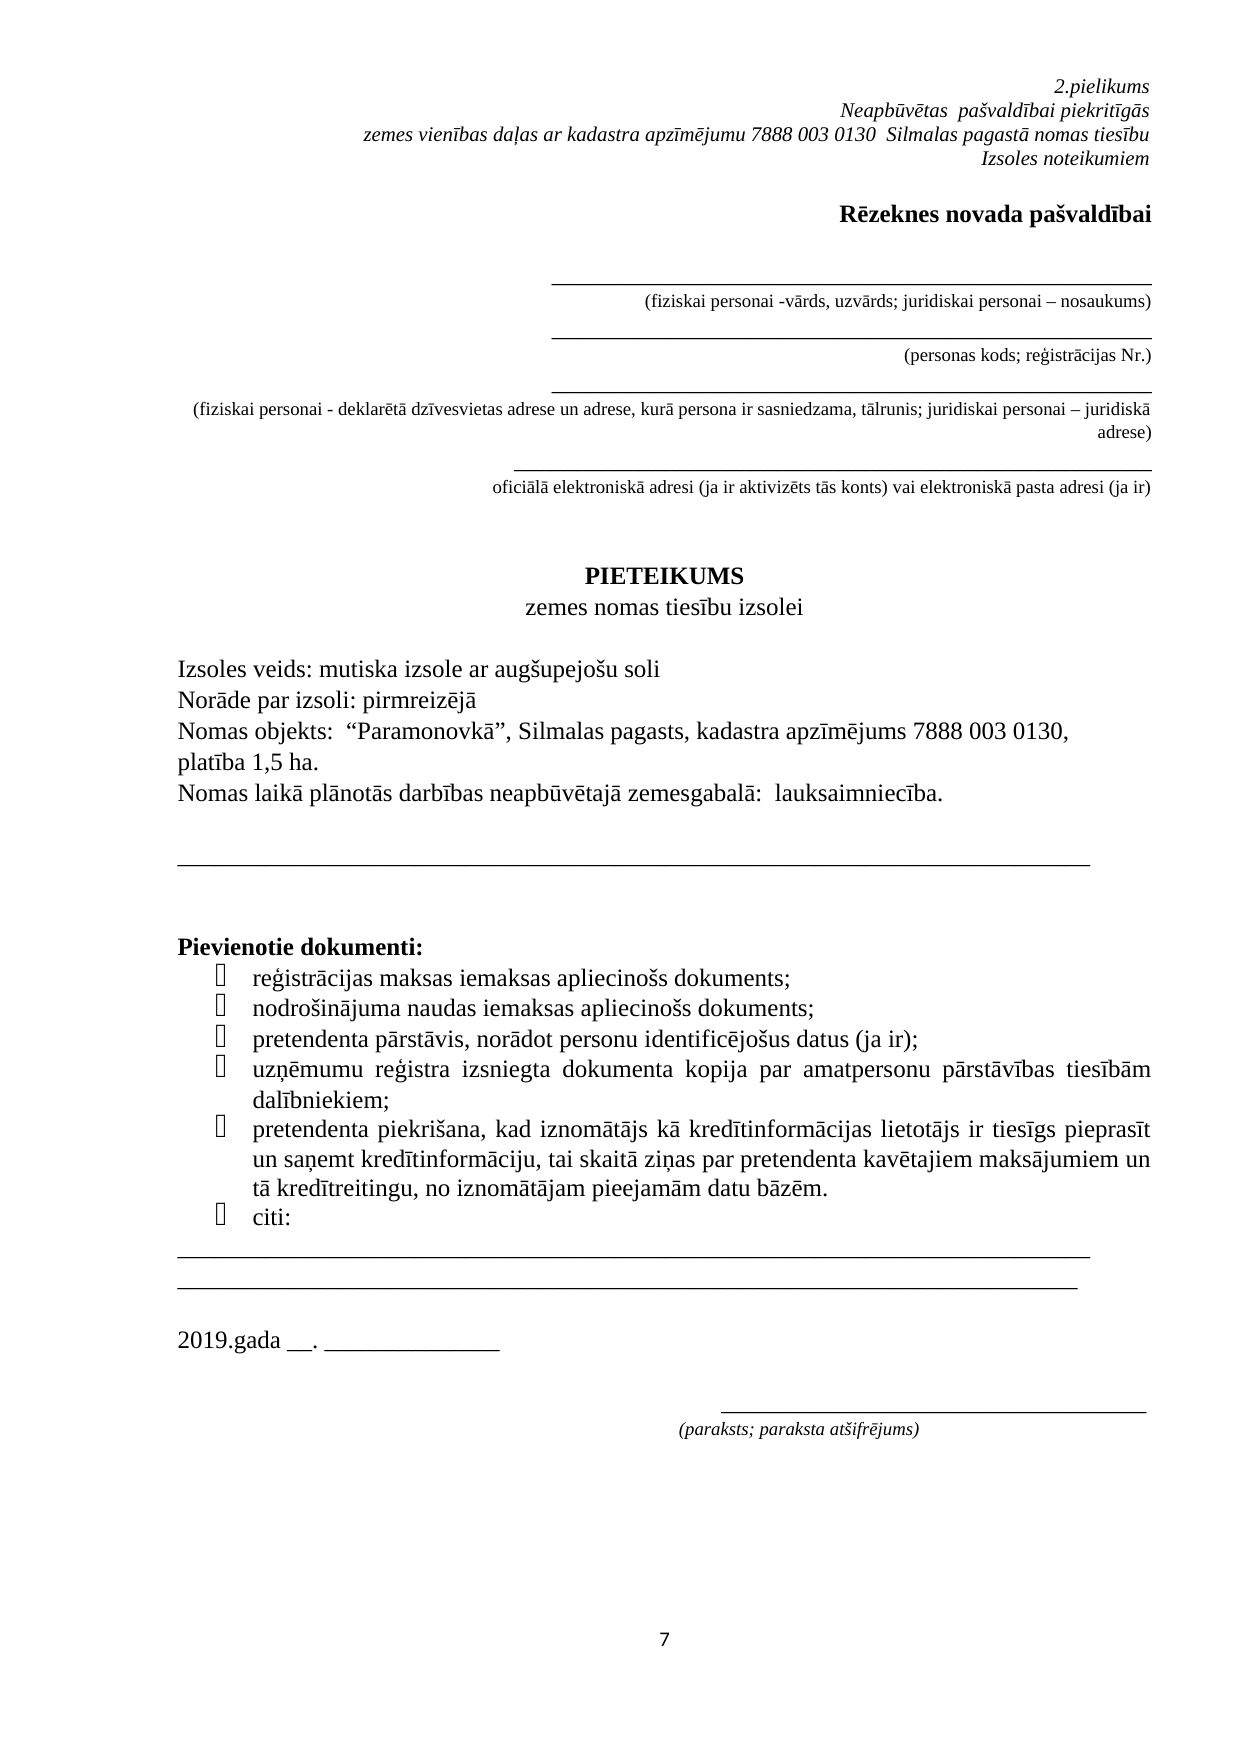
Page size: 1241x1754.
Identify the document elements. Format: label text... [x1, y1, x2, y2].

text (personas kods; reģistrācijas Nr.) [177, 344, 1152, 366]
text (paraksts; paraksta atšifrējums) [177, 1418, 1152, 1439]
text ________________________________________________ [177, 259, 1152, 287]
text oficiālā elektroniskā adresi (ja ir aktivizēts tās konts) vai elektroniskā pasta adresi (ja ir) [177, 476, 1152, 497]
text zemes nomas tiesību izsolei [177, 592, 1152, 621]
text Pievienotie dokumenti: [177, 932, 1152, 961]
list nodrošinājuma naudas iemaksas apliecinošs dokuments; [215, 993, 1152, 1024]
text ___________________________________________________ [177, 445, 1152, 473]
text 2.pielikums [177, 74, 1152, 98]
text __________________________________ [177, 1387, 1152, 1416]
text ________________________________________________ [177, 367, 1152, 396]
text (fiziskai personai -vārds, uzvārds; juridiskai personai – nosaukums) [177, 290, 1152, 311]
text ________________________________________________ [177, 313, 1152, 342]
text 2019.gada __. ______________ [177, 1326, 1152, 1354]
text _________________________________________________________________________ [177, 1232, 1152, 1261]
text zemes vienības daļas ar kadastra apzīmējumu 7888 003 0130 Silmalas pagastā nomas tiesību [177, 122, 1152, 146]
list citi: [215, 1202, 1152, 1232]
list reģistrācijas maksas iemaksas apliecinošs dokuments; [215, 963, 1152, 993]
text PIETEIKUMS [177, 561, 1152, 590]
list uzņēmumu reģistra izsniegta dokumenta kopija par amatpersonu pārstāvības tiesībām dalībniekiem; [215, 1054, 1152, 1114]
text Nomas objekts: “Paramonovkā”, Silmalas pagasts, kadastra apzīmējums 7888 003 0130, [177, 716, 1152, 745]
text Rēzeknes novada pašvaldībai [552, 199, 1152, 228]
text platība 1,5 ha. [177, 747, 1152, 776]
text Nomas laikā plānotās darbības neapbūvētajā zemesgabalā: lauksaimniecība. [177, 778, 1152, 807]
text Izsoles veids: mutiska izsole ar augšupejošu soli [177, 654, 1152, 683]
list pretendenta pārstāvis, norādot personu identificējošus datus (ja ir); [215, 1024, 1152, 1054]
list pretendenta piekrišana, kad iznomātājs kā kredītinformācijas lietotājs ir tiesīgs pieprasīt un saņemt kredītinformāciju, tai skaitā ziņas par pretendenta kavētajiem maksājumiem un tā kredītreitingu, no iznomātājam pieejamām datu bāzēm. [215, 1114, 1152, 1202]
text ________________________________________________________________________ [177, 1263, 1152, 1292]
text Neapbūvētas pašvaldībai piekritīgās [177, 98, 1152, 122]
text Norāde par izsoli: pirmreizējā [177, 685, 1152, 714]
text Izsoles noteikumiem [177, 146, 1152, 170]
text (fiziskai personai - deklarētā dzīvesvietas adrese un adrese, kurā persona ir sasniedzama, tālrunis; juridiskai personai – juridiskā adrese) [177, 398, 1152, 443]
text _________________________________________________________________________ [177, 840, 1152, 869]
